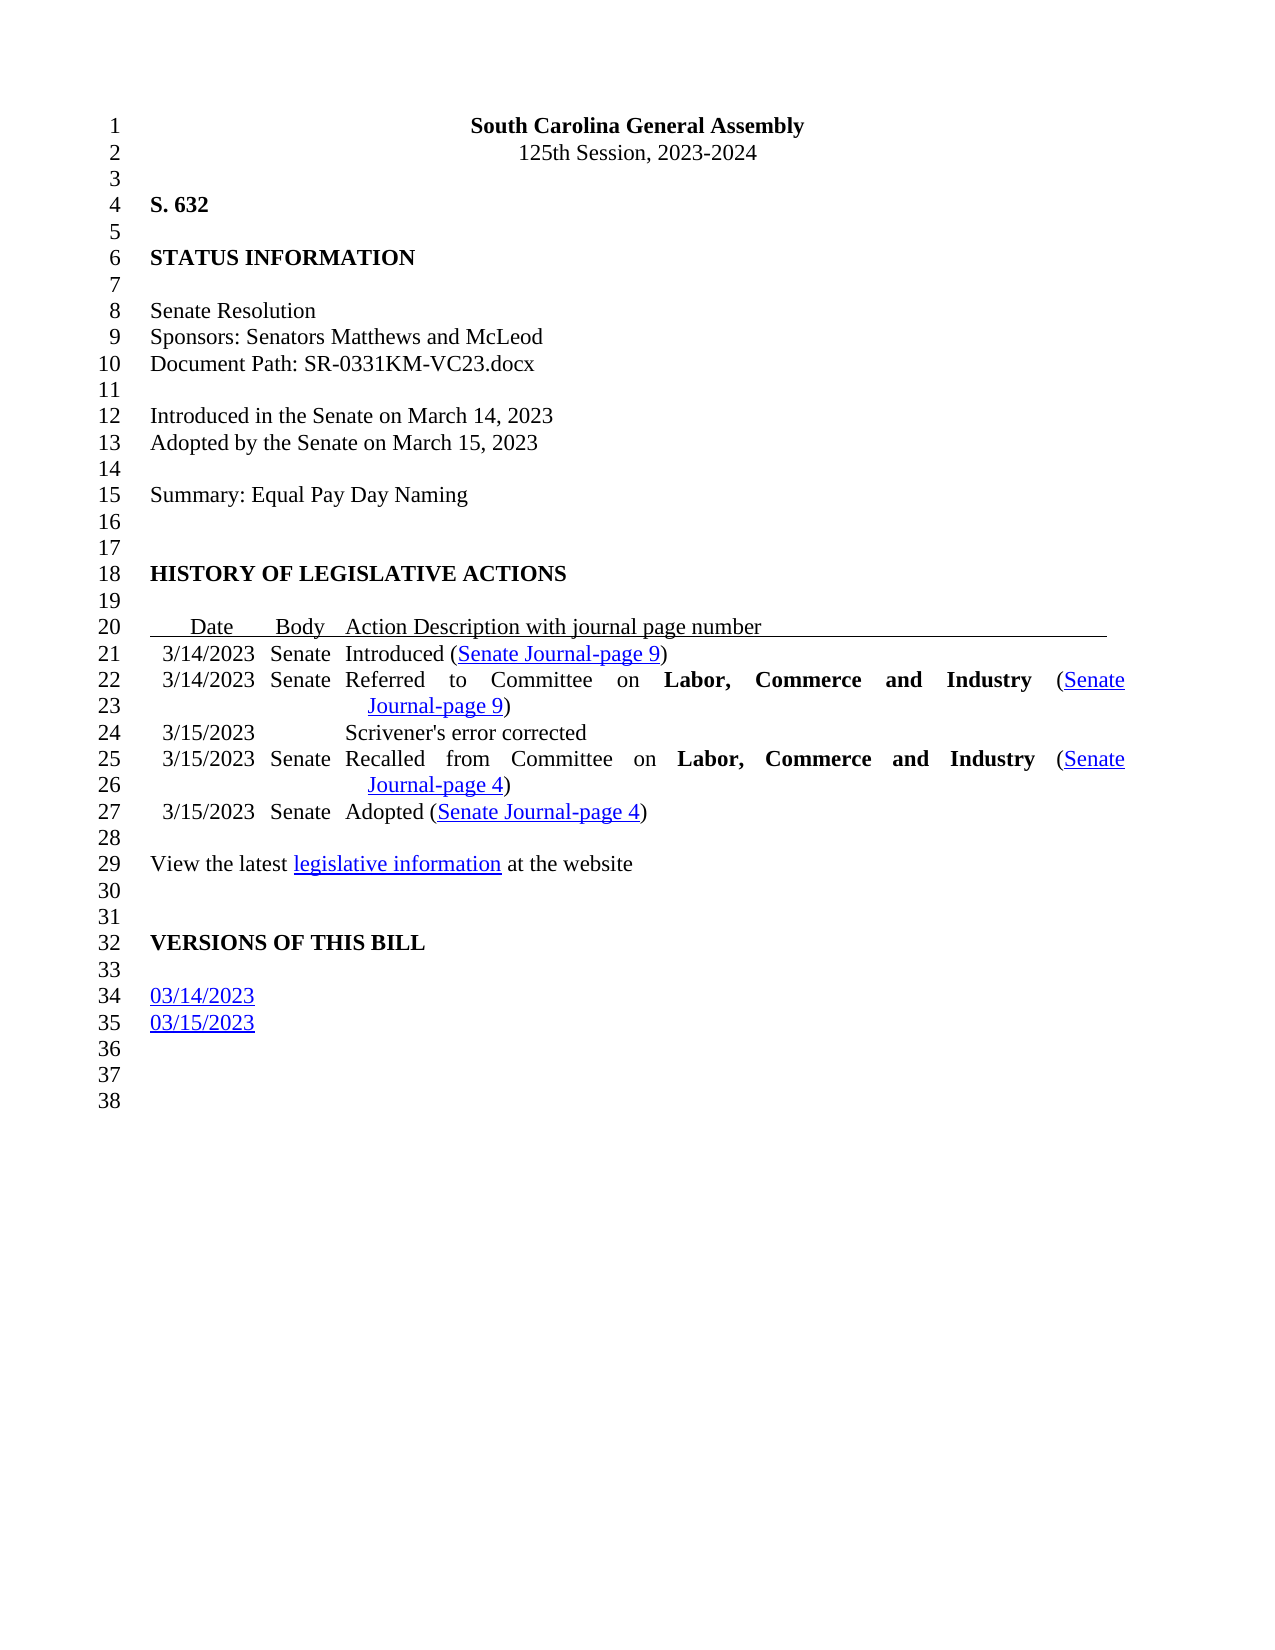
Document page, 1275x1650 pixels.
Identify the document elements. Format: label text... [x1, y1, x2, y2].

text Adopted by the Senate on March 15, 2023 [150, 429, 1125, 455]
text 3/15/2023 Scrivener's error corrected [150, 719, 1125, 745]
text Senate Resolution [150, 297, 1125, 323]
text STATUS INFORMATION [150, 244, 1125, 271]
text 03/14/2023 [150, 982, 1125, 1008]
text Document Path: SR-0331KM-VC23.docx [150, 350, 1125, 376]
text Introduced in the Senate on March 14, 2023 [150, 402, 1125, 429]
text VERSIONS OF THIS BILL [150, 929, 1125, 956]
text 3/15/2023 Senate Adopted (Senate Journal-page 4) [150, 798, 1125, 824]
text 3/14/2023 Senate Introduced (Senate Journal-page 9) [150, 639, 1125, 666]
text Date Body Action Description with journal page number [150, 613, 1125, 639]
text 3/15/2023 Senate Recalled from Committee on Labor, Commerce and Industry (Senate Journal-page 4) [150, 745, 1125, 798]
text 03/15/2023 [150, 1008, 1125, 1035]
text 125th Session, 2023-2024 [150, 139, 1125, 165]
text Sponsors: Senators Matthews and McLeod [150, 323, 1125, 350]
text HISTORY OF LEGISLATIVE ACTIONS [150, 561, 1125, 587]
text Summary: Equal Pay Day Naming [150, 481, 1125, 508]
text View the latest legislative information at the website [150, 850, 1125, 877]
text 3/14/2023 Senate Referred to Committee on Labor, Commerce and Industry (Senate Journal-page 9) [150, 666, 1125, 719]
text S. 632 [150, 192, 1125, 218]
text South Carolina General Assembly [150, 112, 1125, 139]
